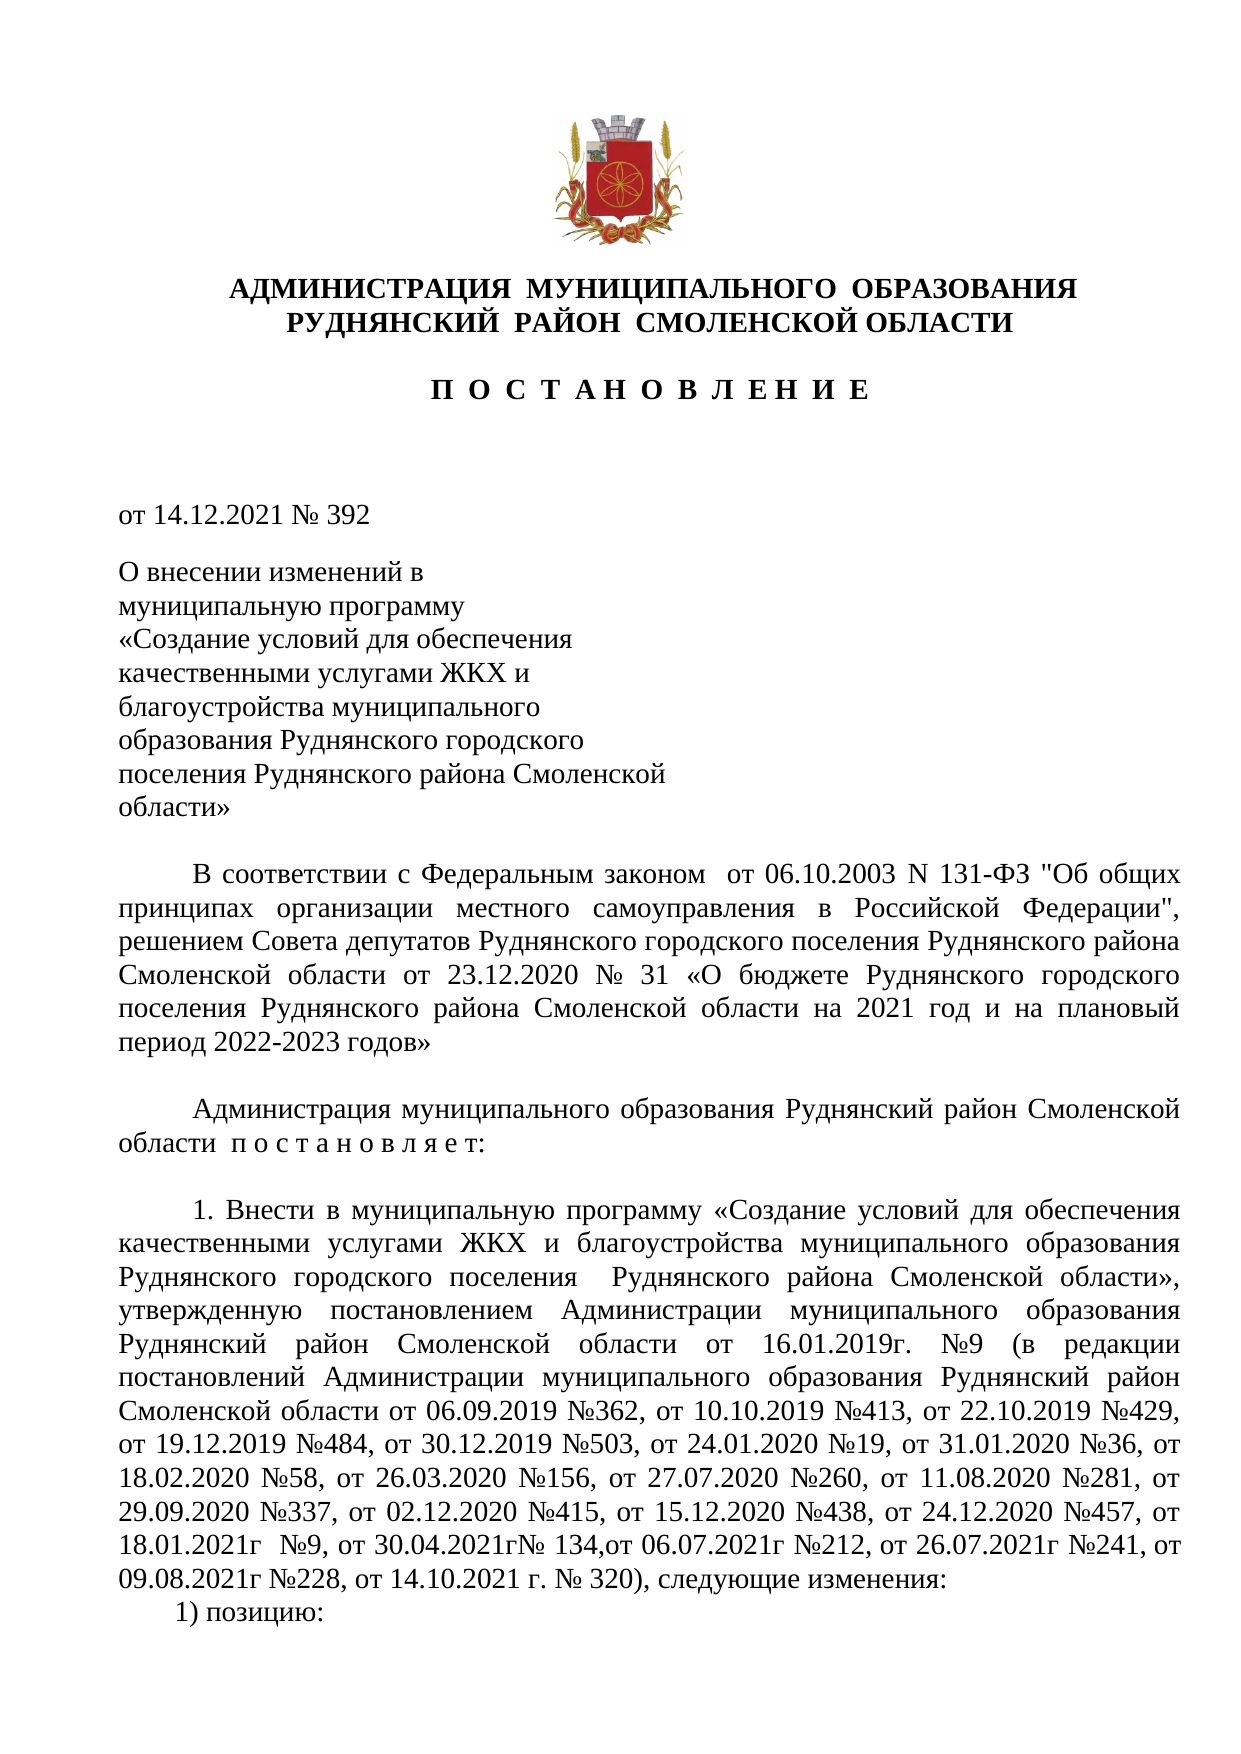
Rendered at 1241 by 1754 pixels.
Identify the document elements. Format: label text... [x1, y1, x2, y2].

text П О С Т А Н О В Л Е Н И Е [118, 372, 1181, 406]
text РУДНЯНСКИЙ РАЙОН СМОЛЕНСКОЙ ОБЛАСТИ [118, 305, 1181, 339]
title «Создание условий для обеспечения качественными услугами ЖКХ и благоустройства муниципального [118, 622, 738, 722]
title образования Руднянского городского [118, 722, 738, 756]
text 1. Внести в муниципальную программу «Создание условий для обеспечения качественными услугами ЖКХ и благоустройства муниципального образования Руднянского городского поселения Руднянского района Смоленской области», утвержденную постановлением Администрации муниципального образования Руднянский район Смоленской области от 16.01.2019г. №9 (в редакции постановлений Администрации муниципального образования Руднянский район Смоленской области от 06.09.2019 №362, от 10.10.2019 №413, от 22.10.2019 №429, от 19.12.2019 №484, от 30.12.2019 №503, от 24.01.2020 №19, от 31.01.2020 №36, от 18.02.2020 №58, от 26.03.2020 №156, от 27.07.2020 №260, от 11.08.2020 №281, от 29.09.2020 №337, от 02.12.2020 №415, от 15.12.2020 №438, от 24.12.2020 №457, от 18.01.2021г №9, от 30.04.2021г№ 134,от 06.07.2021г №212, от 26.07.2021г №241, от 09.08.2021г №228, от 14.10.2021 г. № 320), следующие изменения: [118, 1192, 1181, 1594]
title поселения Руднянского района Смоленской области» [118, 756, 738, 823]
title О внесении изменений в [118, 554, 738, 588]
text от 14.12.2021 № 392 [118, 497, 1181, 531]
text 1) позицию: [118, 1594, 1181, 1628]
text Администрация муниципального образования Руднянский район Смоленской области п о с т а н о в л я е т: [118, 1091, 1181, 1158]
text АДМИНИСТРАЦИЯ МУНИЦИПАЛЬНОГО ОБРАЗОВАНИЯ [118, 272, 1181, 305]
title муниципальную программу [118, 588, 738, 622]
picture [551, 112, 685, 248]
text В соответствии с Федеральным законом от 06.10.2003 N 131-ФЗ "Об общих принципах организации местного самоуправления в Российской Федерации", решением Совета депутатов Руднянского городского поселения Руднянского района Смоленской области от 23.12.2020 № 31 «О бюджете Руднянского городского поселения Руднянского района Смоленской области на 2021 год и на плановый период 2022-2023 годов» [118, 856, 1181, 1058]
